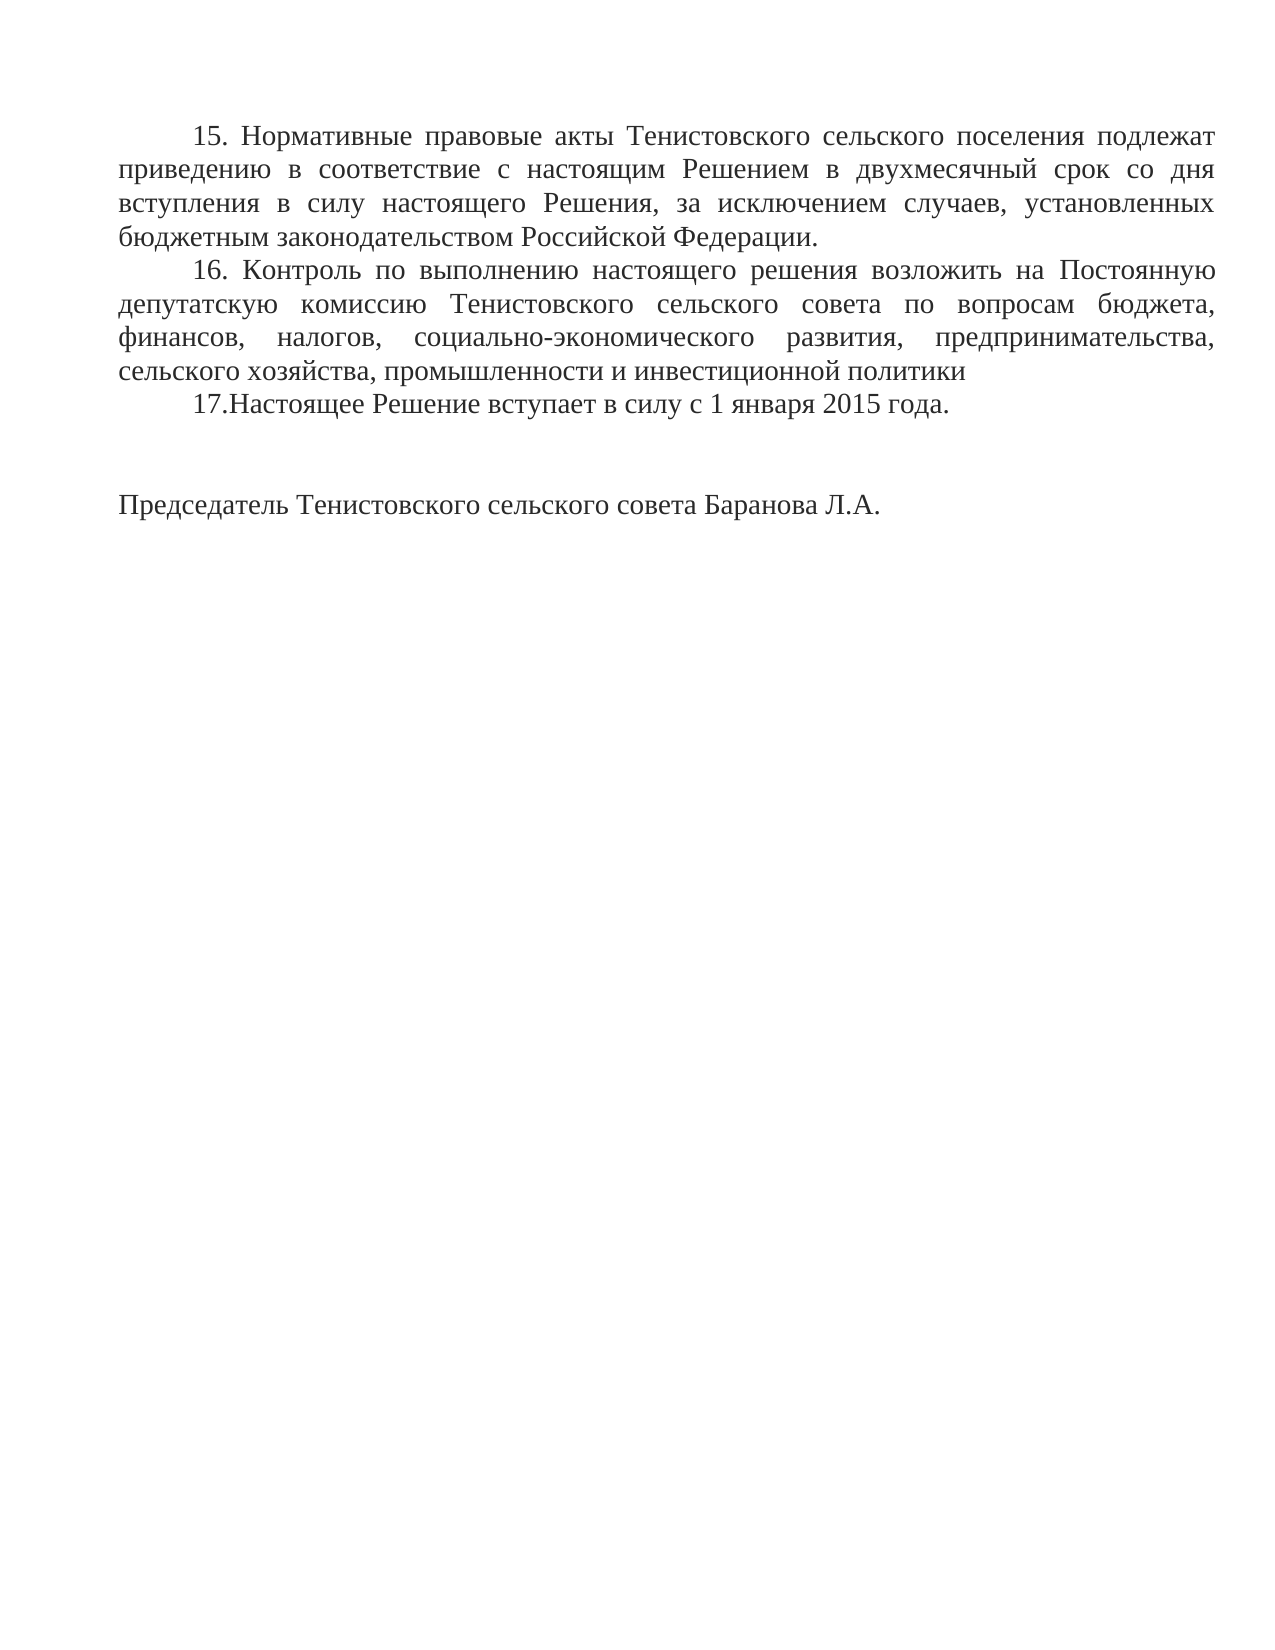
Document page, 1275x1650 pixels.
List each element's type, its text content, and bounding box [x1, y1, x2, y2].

text Председатель Тенистовского сельского совета Баранова Л.А. [118, 487, 1216, 521]
text 17.Настоящее Решение вступает в силу с 1 января 2015 года. [118, 386, 1216, 420]
text 15. Нормативные правовые акты Тенистовского сельского поселения подлежат приведению в соответствие с настоящим Решением в двухмесячный срок со дня вступления в силу настоящего Решения, за исключением случаев, установленных бюджетным законодательством Российской Федерации. [118, 118, 1216, 252]
text 16. Контроль по выполнению настоящего решения возложить на Постоянную депутатскую комиссию Тенистовского сельского совета по вопросам бюджета, финансов, налогов, социально-экономического развития, предпринимательства, сельского хозяйства, промышленности и инвестиционной политики [118, 252, 1216, 386]
